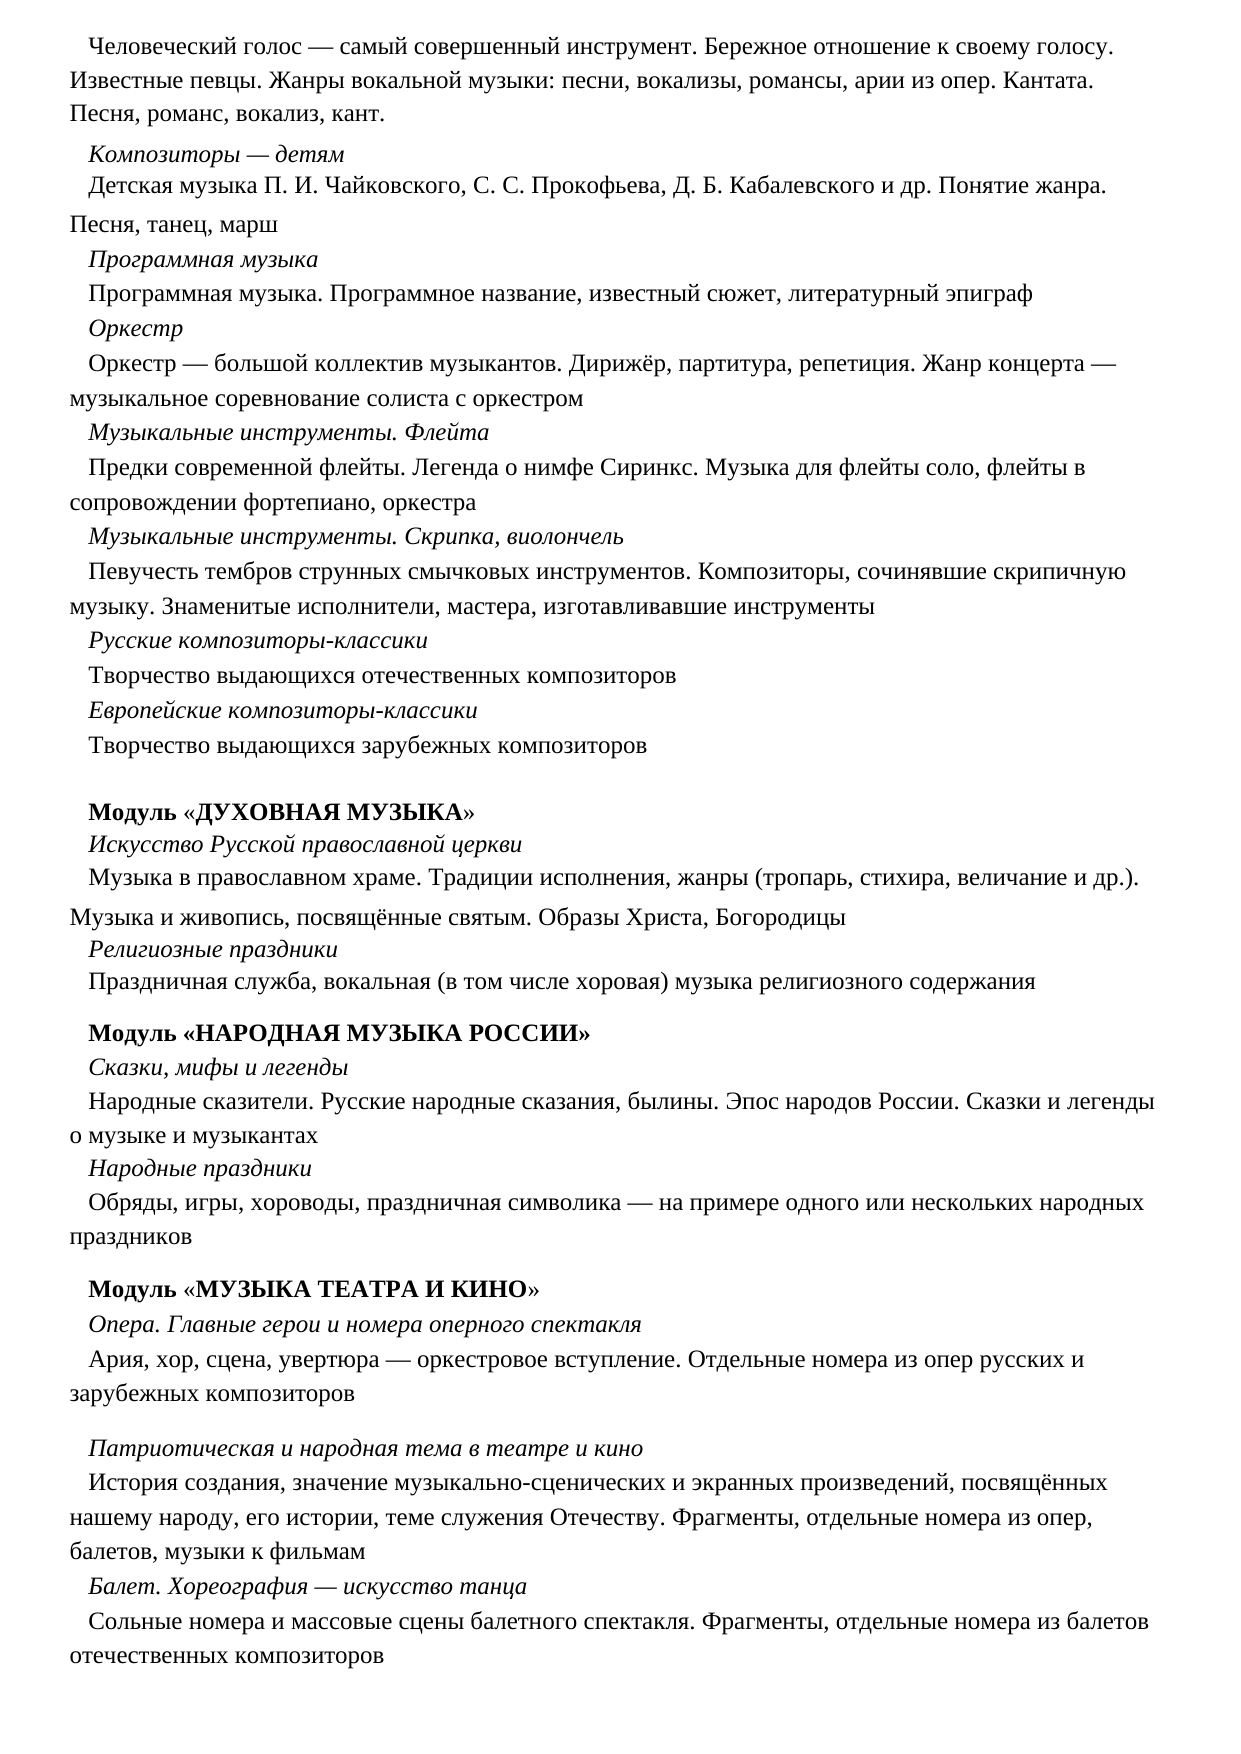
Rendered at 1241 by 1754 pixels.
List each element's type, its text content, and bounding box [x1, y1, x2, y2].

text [69, 1433, 1172, 1669]
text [69, 31, 1127, 127]
text Модуль «ДУХОВНАЯ МУЗЫКА» Искусство Русской православной церкви Музыка в православном храме. Традиции исполнения, жанры (тропарь, стихира, величание и др.). [88, 797, 1157, 891]
text Музыка и живопись, посвящённые святым. Образы Христа, Богородицы Религиозные праздники Праздничная служба, вокальная (в том числе хоровая) музыка религиозного содержания [69, 902, 1052, 995]
text Модуль «НАРОДНАЯ МУЗЫКА РОССИИ» Сказки, мифы и легенды Народные сказители. Русские народные сказания, былины. Эпос народов России. Сказки и легенды о музыке и музыкантах Народные праздники Обряды, игры, хороводы, праздничная символика — на примере одного или нескольких народных праздников [69, 1018, 1172, 1250]
text Композиторы — детям Детская музыка П. И. Чайковского, С. С. Прокофьева, Д. Б. Кабалевского и др. Понятие жанра. [88, 139, 1112, 199]
text Модуль «МУЗЫКА ТЕАТРА И КИНО» Опера. Главные герои и номера оперного спектакля Ария, хор, сцена, увертюра — оркестровое вступление. Отдельные номера из опер русских и зарубежных композиторов [69, 1274, 1172, 1407]
text Песня, танец, марш Программная музыка Программная музыка. Программное название, известный сюжет, литературный эпиграф Оркестр Оркестр — большой коллектив музыкантов. Дирижёр, партитура, репетиция. Жанр концерта —музыкальное соревнование солиста с оркестром Музыкальные инструменты. Флейта Предки современной флейты. Легенда о нимфе Сиринкс. Музыка для флейты соло, флейты в сопровождении фортепиано, оркестра Музыкальные инструменты. Скрипка, виолончель Певучесть тембров струнных смычковых инструментов. Композиторы, сочинявшие скрипичную музыку. Знаменитые исполнители, мастера, изготавливавшие инструменты Русские композиторы-классики Творчество выдающихся отечественных композиторов Европейские композиторы-классики Творчество выдающихся зарубежных композиторов [69, 209, 1127, 759]
